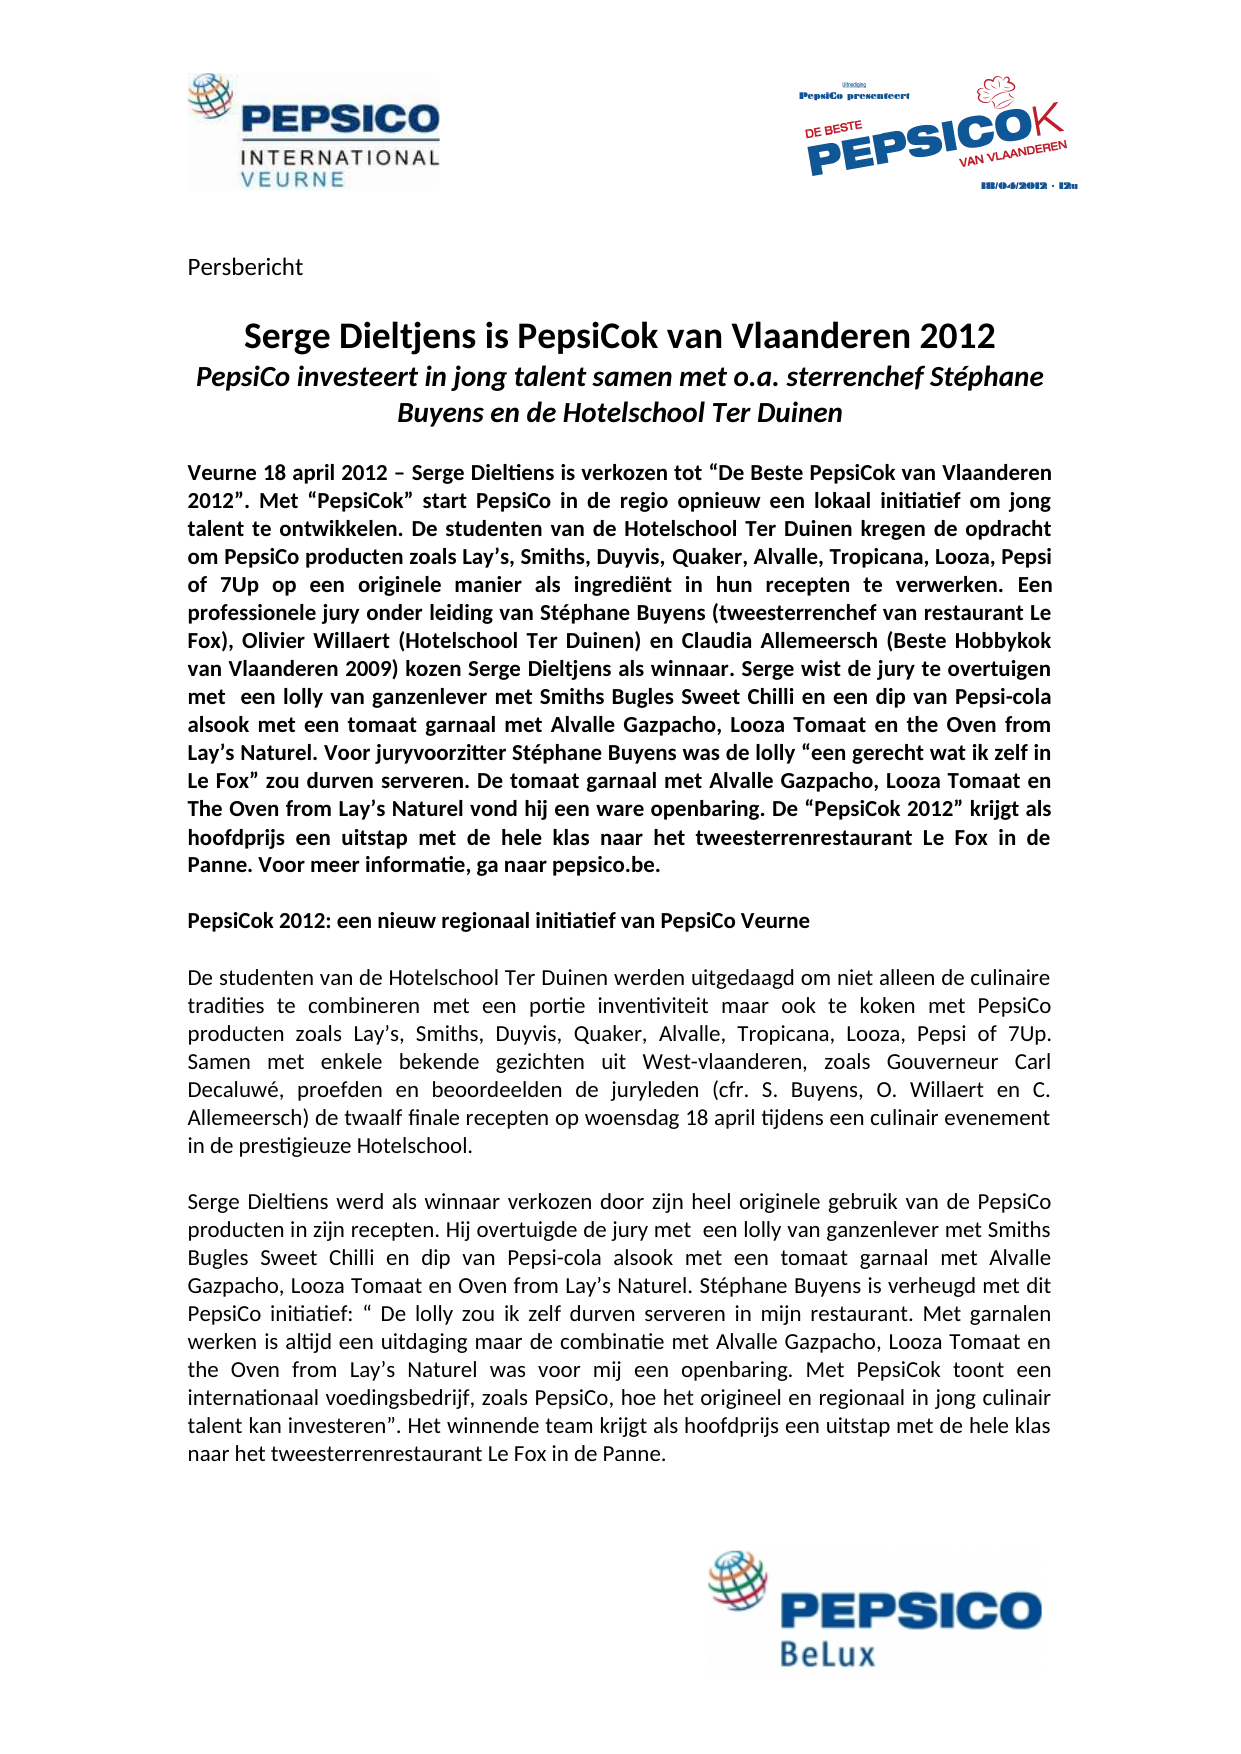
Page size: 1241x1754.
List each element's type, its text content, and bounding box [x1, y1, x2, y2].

text De studenten van de Hotelschool Ter Duinen werden uitgedaagd om niet alleen de culinaire tradities te combineren met een portie inventiviteit maar ook te koken met PepsiCo producten zoals Lay’s, Smiths, Duyvis, Quaker, Alvalle, Tropicana, Looza, Pepsi of 7Up. Samen met enkele bekende gezichten uit West-vlaanderen, zoals Gouverneur Carl Decaluwé, proefden en beoordeelden de juryleden (cfr. S. Buyens, O. Willaert en C. Allemeersch) de twaalf finale recepten op woensdag 18 april tijdens een culinair evenement in de prestigieuze Hotelschool. [187, 963, 1053, 1159]
text Serge Dieltjens is PepsiCok van Vlaanderen 2012 [187, 312, 1053, 358]
picture [187, 73, 440, 191]
text PepsiCok 2012: een nieuw regionaal initiatief van PepsiCo Veurne [187, 879, 1053, 935]
text Veurne 18 april 2012 – Serge Dieltiens is verkozen tot “De Beste PepsiCok van Vlaanderen 2012”. Met “PepsiCok” start PepsiCo in de regio opnieuw een lokaal initiatief om jong talent te ontwikkelen. De studenten van de Hotelschool Ter Duinen kregen de opdracht om PepsiCo producten zoals Lay’s, Smiths, Duyvis, Quaker, Alvalle, Tropicana, Looza, Pepsi of 7Up op een originele manier als ingrediënt in hun recepten te verwerken. Een professionele jury onder leiding van Stéphane Buyens (tweesterrenchef van restaurant Le Fox), Olivier Willaert (Hotelschool Ter Duinen) en Claudia Allemeersch (Beste Hobbykok van Vlaanderen 2009) kozen Serge Dieltjens als winnaar. Serge wist de jury te overtuigen met een lolly van ganzenlever met Smiths Bugles Sweet Chilli en een dip van Pepsi-cola alsook met een tomaat garnaal met Alvalle Gazpacho, Looza Tomaat en the Oven from Lay’s Naturel. Voor juryvoorzitter Stéphane Buyens was de lolly “een gerecht wat ik zelf in Le Fox” zou durven serveren. De tomaat garnaal met Alvalle Gazpacho, Looza Tomaat en The Oven from Lay’s Naturel vond hij een ware openbaring. De “PepsiCok 2012” krijgt als hoofdprijs een uitstap met de hele klas naar het tweesterrenrestaurant Le Fox in de Panne. Voor meer informatie, ga naar pepsico.be. [187, 458, 1053, 879]
picture [696, 1548, 1053, 1681]
text Serge Dieltiens werd als winnaar verkozen door zijn heel originele gebruik van de PepsiCo producten in zijn recepten. Hij overtuigde de jury met een lolly van ganzenlever met Smiths Bugles Sweet Chilli en dip van Pepsi-cola alsook met een tomaat garnaal met Alvalle Gazpacho, Looza Tomaat en Oven from Lay’s Naturel. Stéphane Buyens is verheugd met dit PepsiCo initiatief: “ De lolly zou ik zelf durven serveren in mijn restaurant. Met garnalen werken is altijd een uitdaging maar de combinatie met Alvalle Gazpacho, Looza Tomaat en the Oven from Lay’s Naturel was voor mij een openbaring. Met PepsiCok toont een internationaal voedingsbedrijf, zoals PepsiCo, hoe het origineel en regionaal in jong culinair talent kan investeren”. Het winnende team krijgt als hoofdprijs een uitstap met de hele klas naar het tweesterrenrestaurant Le Fox in de Panne. [187, 1187, 1053, 1467]
picture [785, 75, 1088, 191]
text PepsiCo investeert in jong talent samen met o.a. sterrenchef Stéphane Buyens en de Hotelschool Ter Duinen [187, 358, 1053, 429]
text Persbericht [187, 251, 1053, 282]
